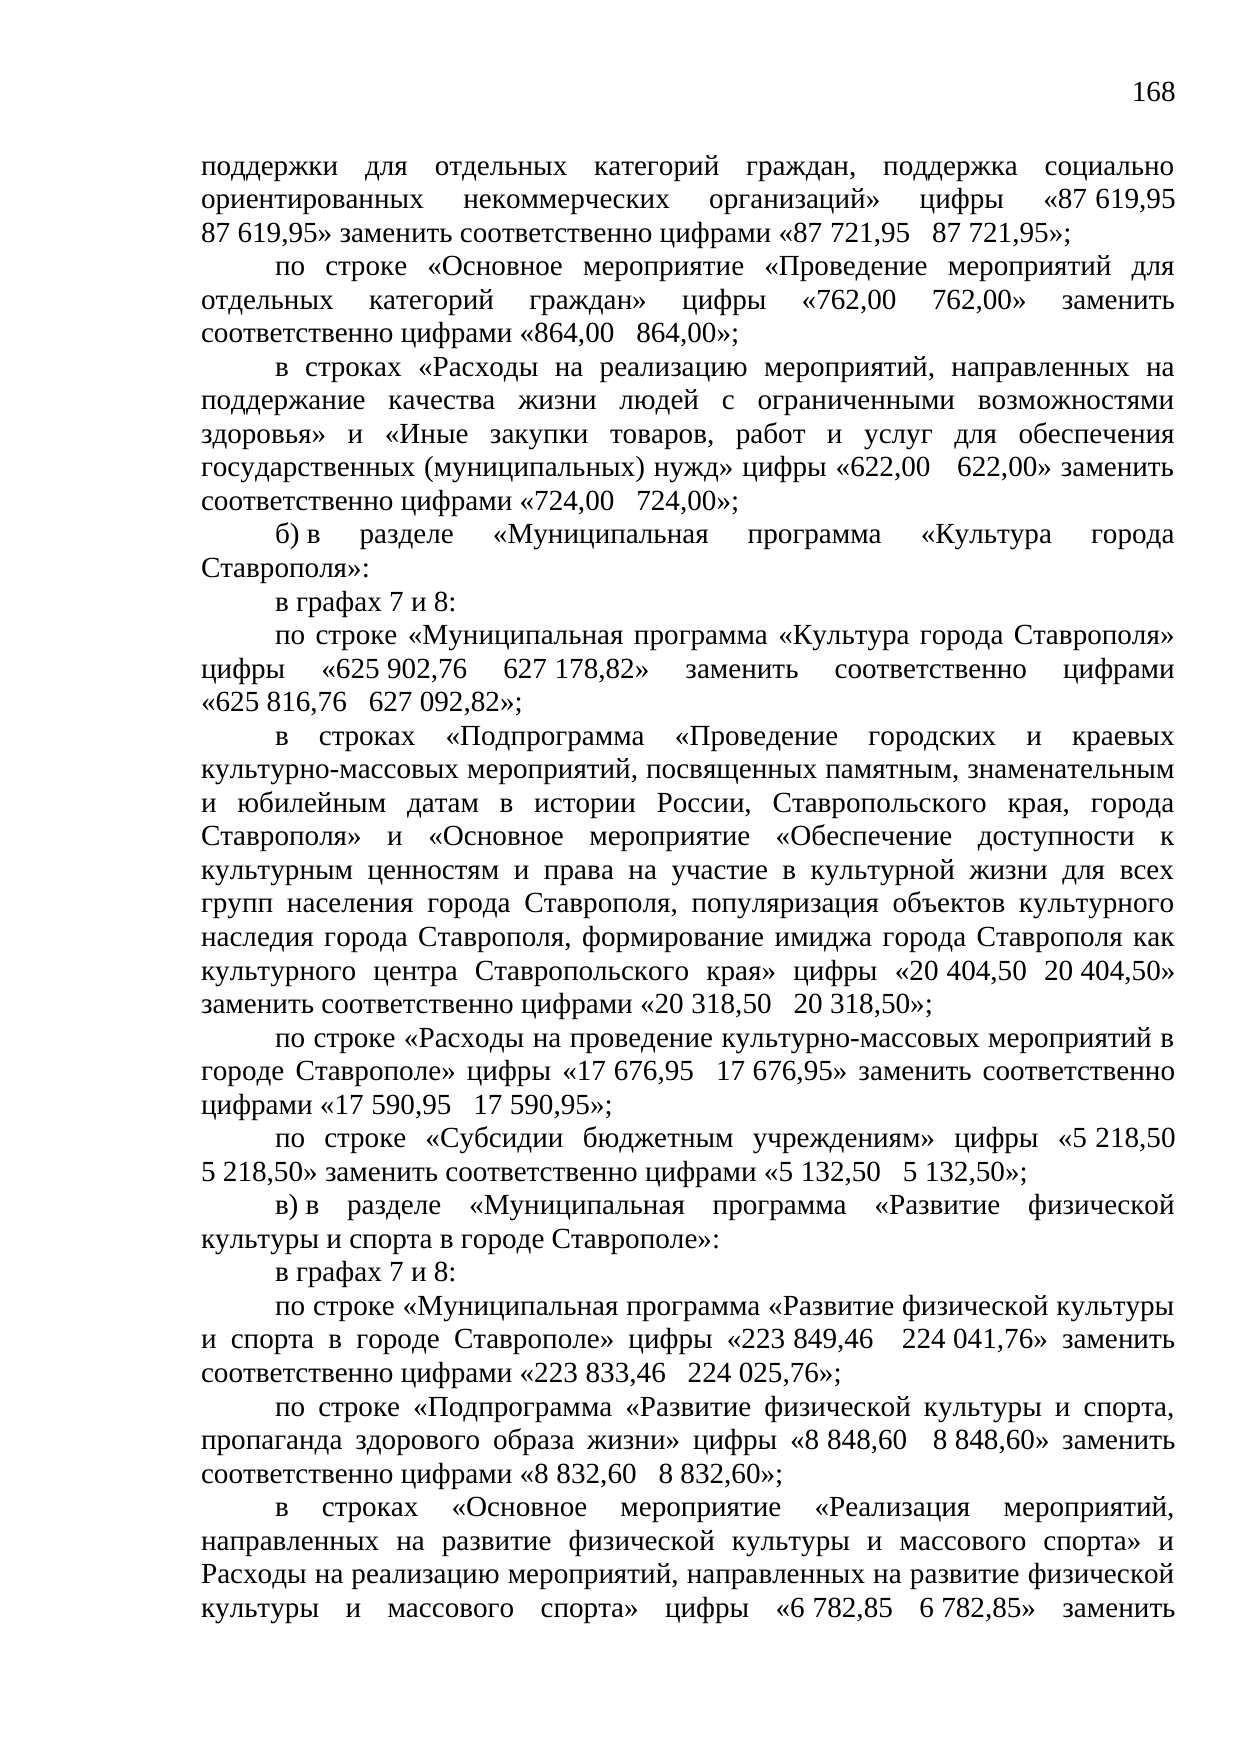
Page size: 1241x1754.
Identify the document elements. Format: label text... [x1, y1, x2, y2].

text по строке «Муниципальная программа «Развитие физической культуры и спорта в городе Ставрополе» цифры «223 849,46 224 041,76» заменить соответственно цифрами «223 833,46 224 025,76»; [201, 1288, 1175, 1389]
text в) в разделе «Муниципальная программа «Развитие физической культуры и спорта в городе Ставрополе»: [201, 1187, 1175, 1254]
text по строке «Расходы на проведение культурно-массовых мероприятий в городе Ставрополе» цифры «17 676,95 17 676,95» заменить соответственно цифрами «17 590,95 17 590,95»; [201, 1020, 1175, 1120]
text в графах 7 и 8: [201, 1254, 1175, 1288]
text по строке «Основное мероприятие «Проведение мероприятий для отдельных категорий граждан» цифры «762,00 762,00» заменить соответственно цифрами «864,00 864,00»; [201, 248, 1175, 349]
text по строке «Подпрограмма «Развитие физической культуры и спорта, пропаганда здорового образа жизни» цифры «8 848,60 8 848,60» заменить соответственно цифрами «8 832,60 8 832,60»; [201, 1389, 1175, 1489]
text в графах 7 и 8: [201, 584, 1175, 617]
text по строке «Муниципальная программа «Культура города Ставрополя» цифры «625 902,76 627 178,82» заменить соответственно цифрами «625 816,76 627 092,82»; [201, 617, 1175, 718]
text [201, 1489, 1175, 1623]
text б) в разделе «Муниципальная программа «Культура города Ставрополя»: [201, 517, 1175, 584]
text по строке «Субсидии бюджетным учреждениям» цифры «5 218,50 5 218,50» заменить соответственно цифрами «5 132,50 5 132,50»; [201, 1120, 1175, 1187]
text в строках «Расходы на реализацию мероприятий, направленных на поддержание качества жизни людей с ограниченными возможностями здоровья» и «Иные закупки товаров, работ и услуг для обеспечения государственных (муниципальных) нужд» цифры «622,00 622,00» заменить соответственно цифрами «724,00 724,00»; [201, 349, 1175, 517]
text в строках «Подпрограмма «Проведение городских и краевых культурно-массовых мероприятий, посвященных памятным, знаменательным и юбилейным датам в истории России, Ставропольского края, города Ставрополя» и «Основное мероприятие «Обеспечение доступности к культурным ценностям и права на участие в культурной жизни для всех групп населения города Ставрополя, популяризация объектов культурного наследия города Ставрополя, формирование имиджа города Ставрополя как культурного центра Ставропольского края» цифры «20 404,50 20 404,50» заменить соответственно цифрами «20 318,50 20 318,50»; [201, 718, 1175, 1020]
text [201, 148, 1175, 248]
